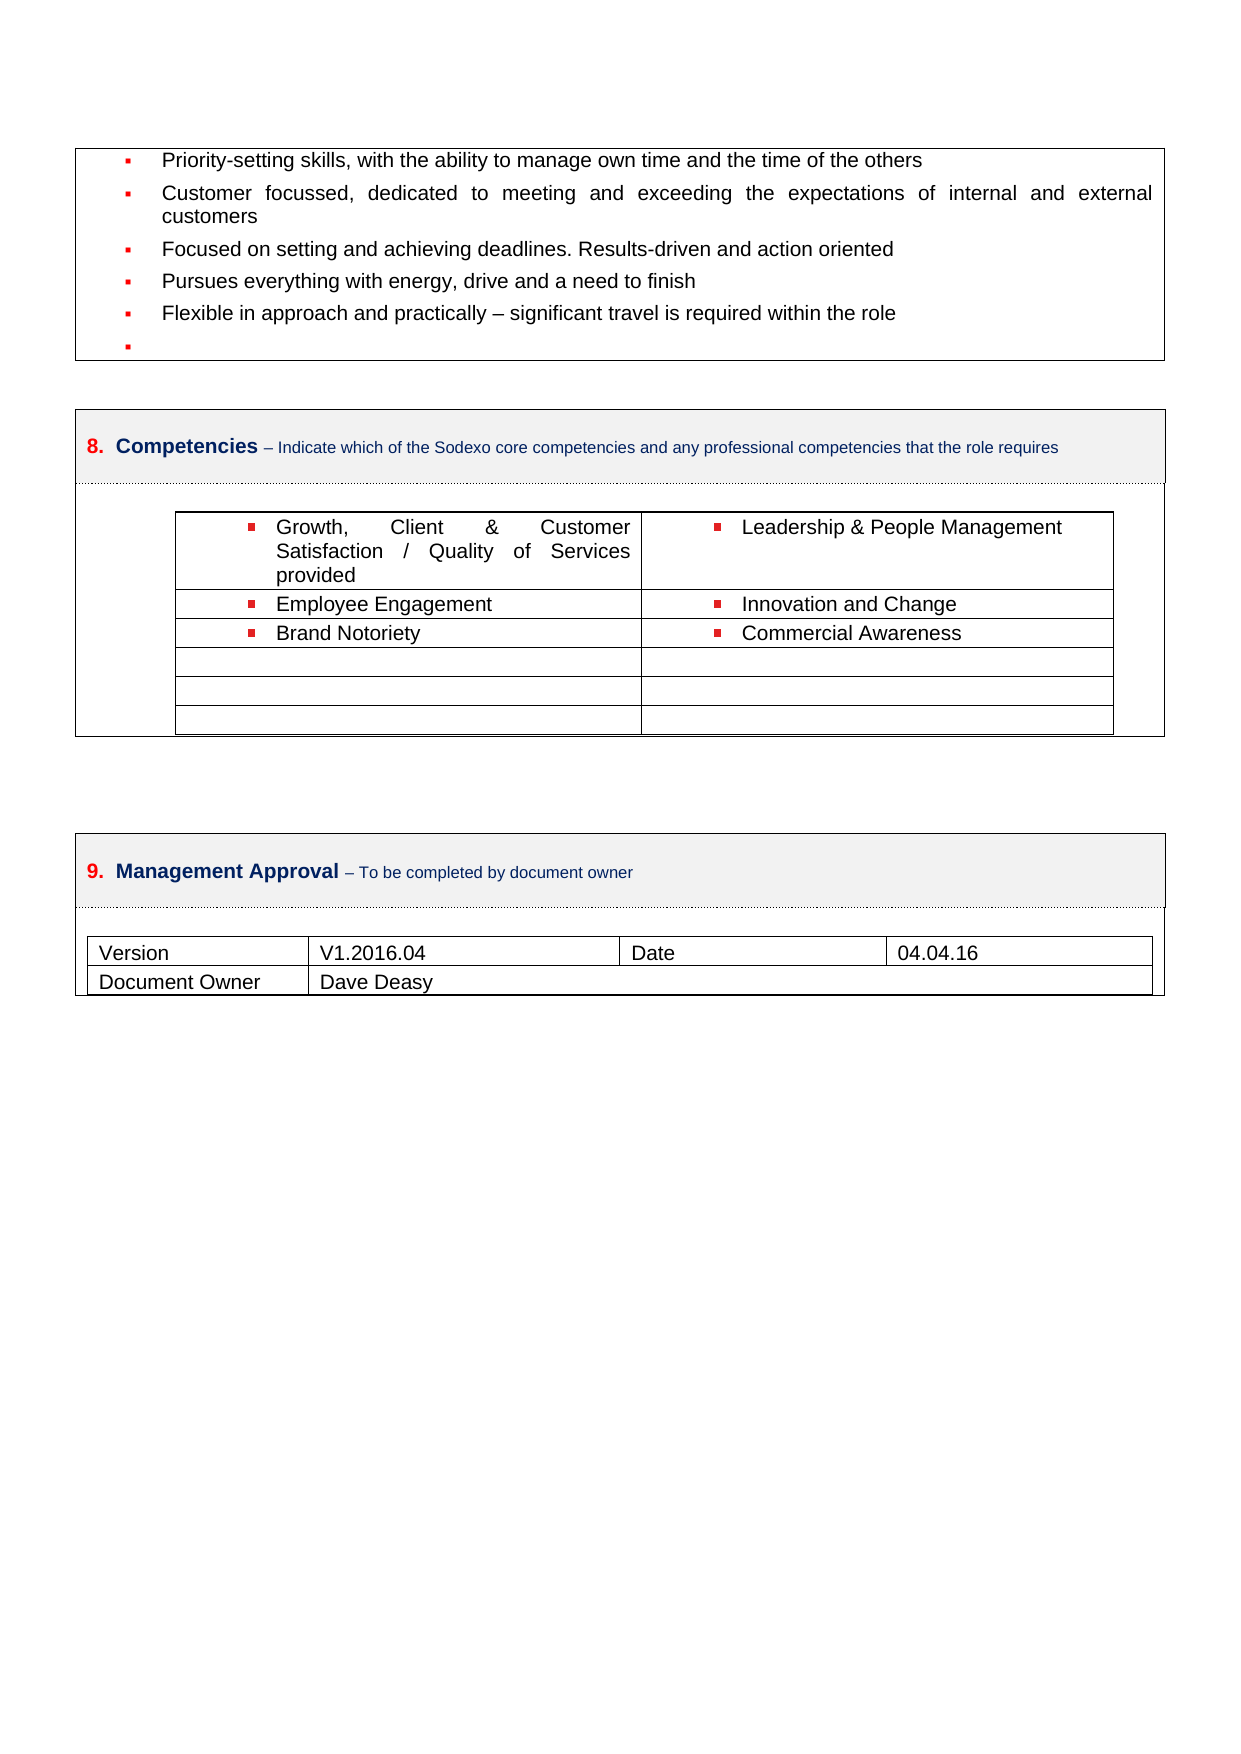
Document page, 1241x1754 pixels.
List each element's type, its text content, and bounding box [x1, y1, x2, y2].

table_cell [76, 907, 1164, 995]
table_header 9. Management Approval – To be completed by document owner [76, 834, 1165, 907]
table_header 8. Competencies – Indicate which of the Sodexo core competencies and any professional competencies that the role requires [76, 410, 1165, 483]
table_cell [76, 149, 1164, 359]
table_cell [76, 483, 1164, 736]
